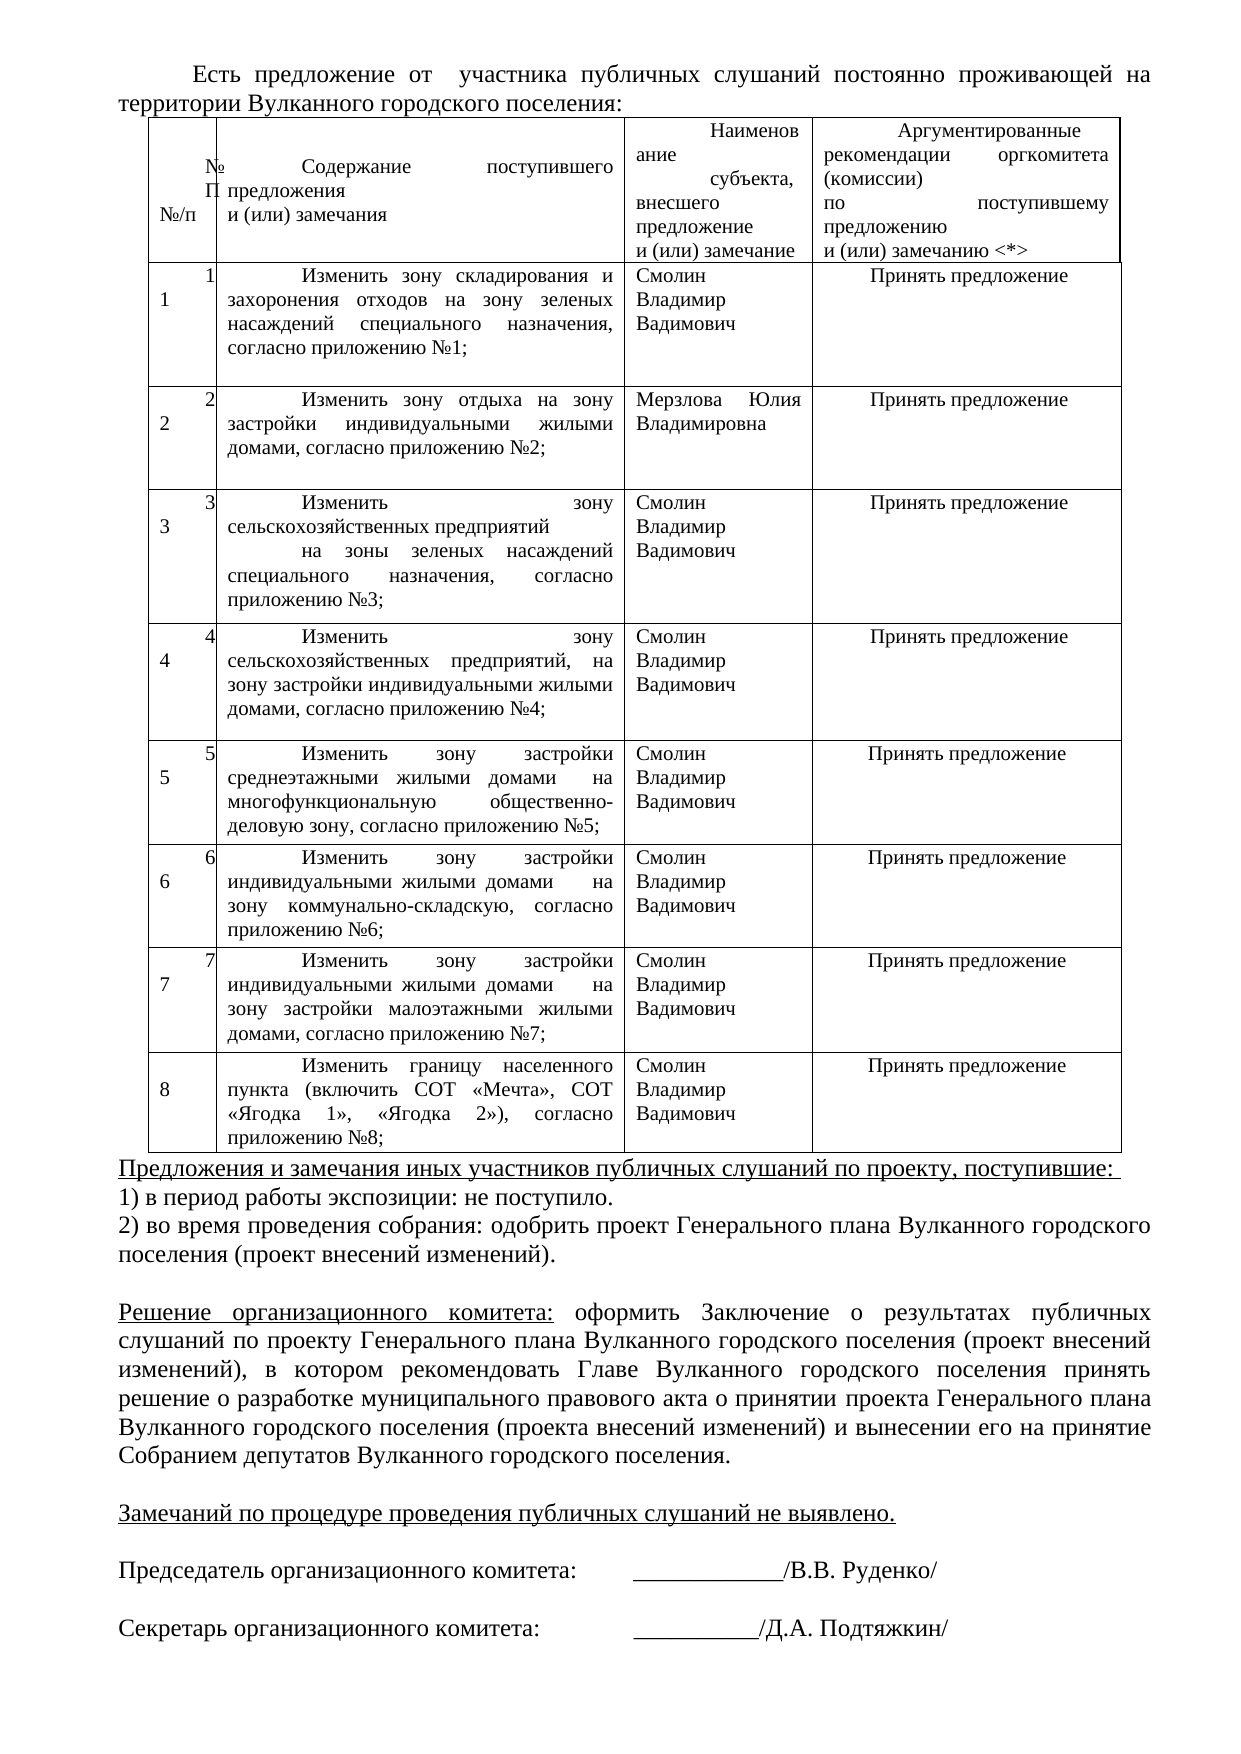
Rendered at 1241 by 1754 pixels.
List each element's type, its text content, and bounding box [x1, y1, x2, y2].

table_cell 11 [149, 263, 216, 386]
table_cell 8 [149, 1053, 216, 1152]
table_cell Смолин Владимир Вадимович [625, 845, 812, 947]
table_cell Изменить зону застройки индивидуальными жилыми домами на зону застройки малоэтажными жилыми домами, согласно приложению №7; [217, 948, 624, 1052]
table_cell Принять предложение [813, 387, 1121, 489]
table_cell Принять предложение [813, 624, 1121, 740]
table_cell Смолин Владимир Вадимович [625, 490, 812, 623]
table_header № П№/п [149, 118, 216, 262]
table_cell Изменить границу населенного пункта (включить СОТ «Мечта», СОТ «Ягодка 1», «Ягодка 2»), согласно приложению №8; [217, 1053, 624, 1152]
table_cell 55 [149, 741, 216, 844]
text Замечаний по процедуре проведения публичных слушаний не выявлено. [118, 1498, 1152, 1527]
table_cell Принять предложение [813, 741, 1121, 844]
table_cell 7 7 [149, 948, 216, 1052]
table_cell Смолин Владимир Вадимович [625, 948, 812, 1052]
text Есть предложение от участника публичных слушаний постоянно проживающей на территории Вулканного городского поселения: [118, 59, 1152, 117]
text Председатель организационного комитета: ____________/В.В. Руденко/ [118, 1555, 1152, 1584]
table_cell 22 [149, 387, 216, 489]
table_cell Смолин Владимир Вадимович [625, 263, 812, 386]
table_header Содержание поступившего предложения и (или) замечания [217, 118, 624, 262]
table_cell 66 [149, 845, 216, 947]
table_cell Изменить зону отдыха на зону застройки индивидуальными жилыми домами, согласно приложению №2; [217, 387, 624, 489]
text 1) в период работы экспозиции: не поступило. [118, 1182, 1152, 1210]
table_cell 44 [149, 624, 216, 740]
table_cell Принять предложение [813, 845, 1121, 947]
text 2) во время проведения собрания: одобрить проект Генерального плана Вулканного городского поселения (проект внесений изменений). [118, 1210, 1152, 1268]
table_cell Принять предложение [813, 948, 1121, 1052]
table_cell Изменить зону застройки индивидуальными жилыми домами на зону коммунально-складскую, согласно приложению №6; [217, 845, 624, 947]
table_cell Смолин Владимир Вадимович [625, 1053, 812, 1152]
table_cell Принять предложение [813, 1053, 1121, 1152]
text Секретарь организационного комитета: __________/Д.А. Подтяжкин/ [118, 1613, 1152, 1642]
table_cell Смолин Владимир Вадимович [625, 741, 812, 844]
table_header Аргументированные рекомендации оргкомитета (комиссии) по поступившему предложению и (или) замечанию <*> [813, 118, 1119, 262]
table_cell Изменить зону сельскохозяйственных предприятий на зоны зеленых насаждений специального назначения, согласно приложению №3; [217, 490, 624, 623]
table_cell Смолин Владимир Вадимович [625, 624, 812, 740]
text Предложения и замечания иных участников публичных слушаний по проекту, поступившие: [118, 1153, 1152, 1182]
text Решение организационного комитета: оформить Заключение о результатах публичных слушаний по проекту Генерального плана Вулканного городского поселения (проект внесений изменений), в котором рекомендовать Главе Вулканного городского поселения принять решение о разработке муниципального правового акта о принятии проекта Генерального плана Вулканного городского поселения (проекта внесений изменений) и вынесении его на принятие Собранием депутатов Вулканного городского поселения. [118, 1297, 1152, 1469]
table_cell Мерзлова Юлия Владимировна [625, 387, 812, 489]
table_cell Принять предложение [813, 490, 1121, 623]
table_header Наименование субъекта, внесшего предложение и (или) замечание [625, 118, 812, 262]
table_cell Принять предложение [813, 263, 1121, 386]
table_cell Изменить зону сельскохозяйственных предприятий, на зону застройки индивидуальными жилыми домами, согласно приложению №4; [217, 624, 624, 740]
table_cell Изменить зону складирования и захоронения отходов на зону зеленых насаждений специального назначения, согласно приложению №1; [217, 263, 624, 386]
table_cell Изменить зону застройки среднеэтажными жилыми домами на многофункциональную общественно-деловую зону, согласно приложению №5; [217, 741, 624, 844]
table_cell 33 [149, 490, 216, 623]
